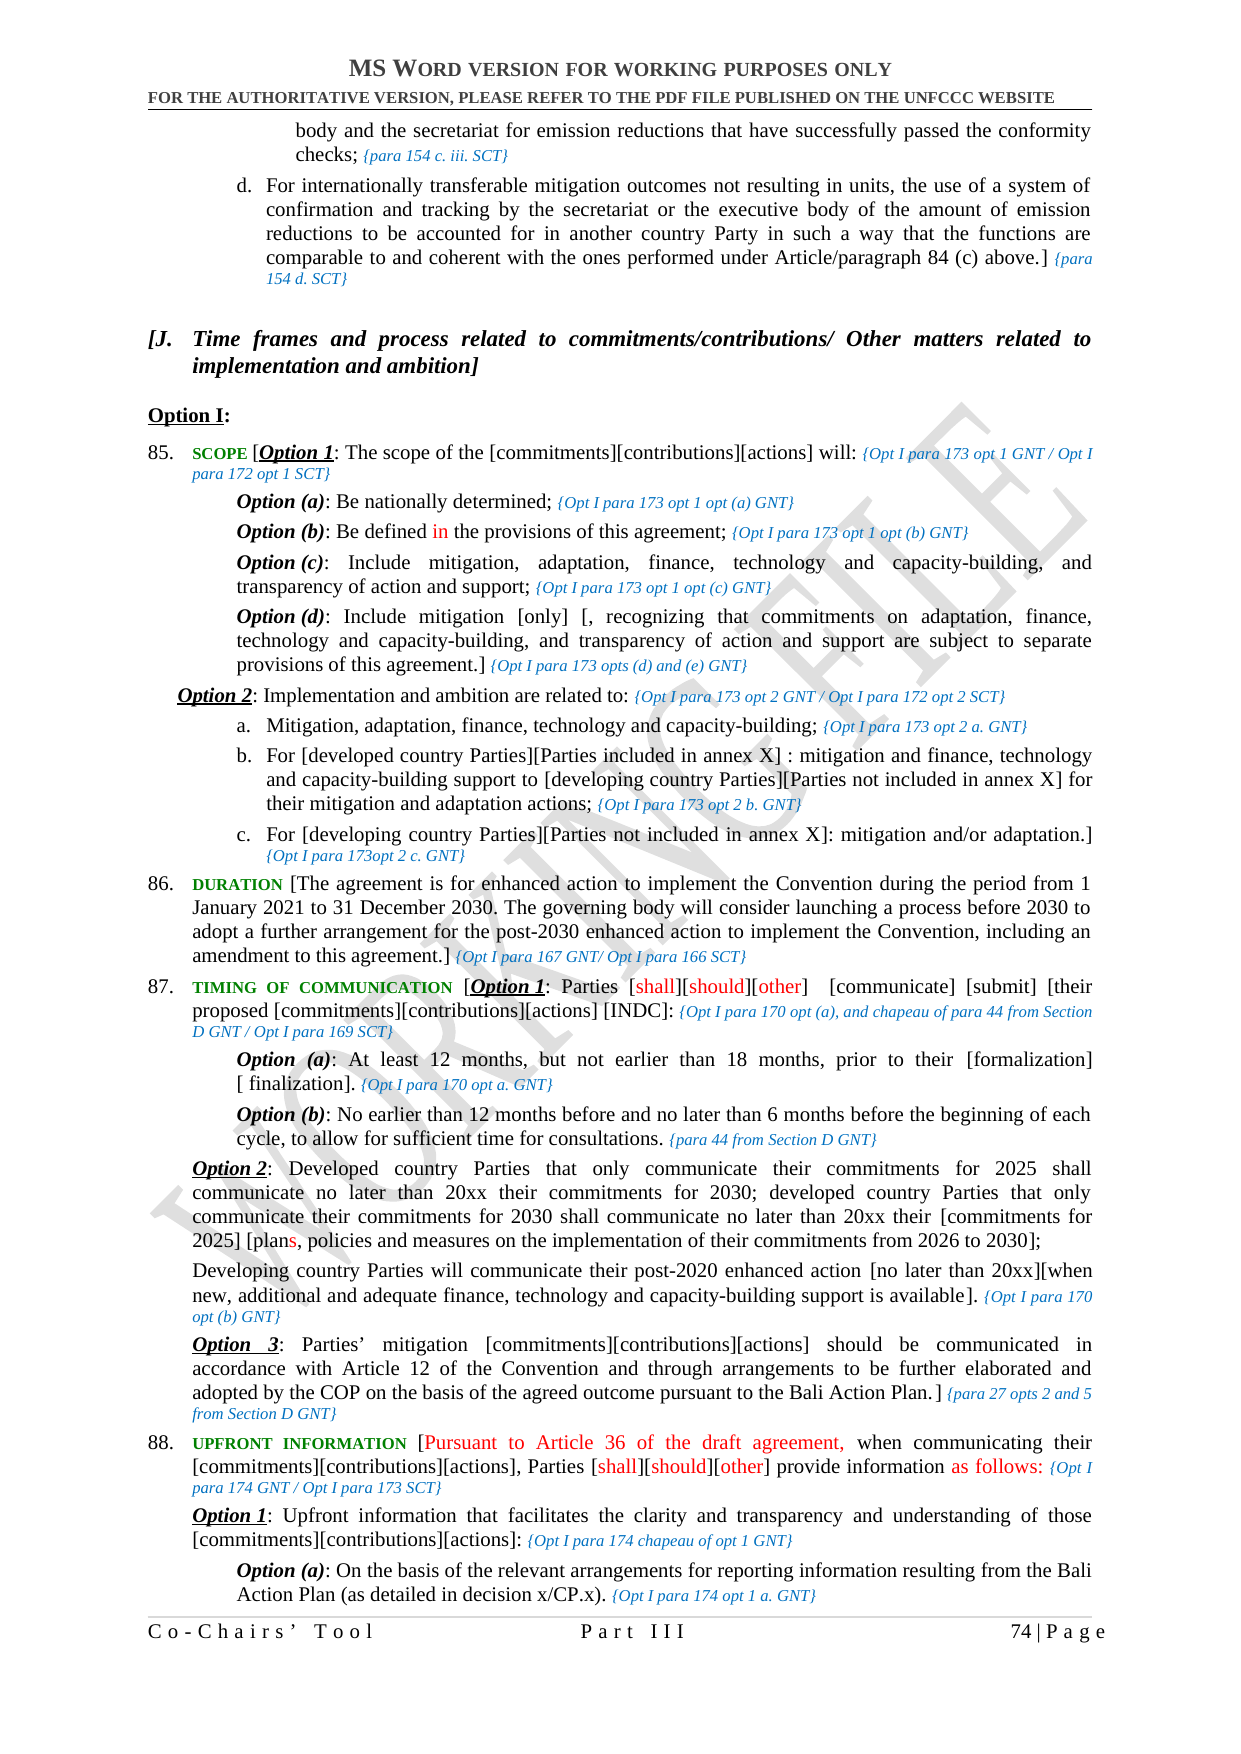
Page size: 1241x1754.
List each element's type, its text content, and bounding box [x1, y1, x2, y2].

text Option (a): At least 12 months, but not earlier than 18 months, prior to their [formalization][ finalization]. {Opt I para 170 opt a. GNT} [236, 1047, 1092, 1095]
text 87. TIMING OF COMMUNICATION [Option 1: Parties [shall][should][other] [communicate] [submit] [their proposed [commitments][contributions][actions] [INDC]: {Opt I para 170 opt (a), and chapeau of para 44 from Section D GNT / Opt I para 169 SCT} [148, 974, 1092, 1041]
text Option (b): No earlier than 12 months before and no later than 6 months before the beginning of each cycle, to allow for sufficient time for consultations. {para 44 from Section D GNT} [236, 1102, 1092, 1150]
text Option (b): Be defined in the provisions of this agreement; {Opt I para 173 opt 1 opt (b) GNT} [236, 519, 1092, 543]
text Option (a): Be nationally determined; {Opt I para 173 opt 1 opt (a) GNT} [236, 489, 1092, 513]
text 86. DURATION [The agreement is for enhanced action to implement the Convention during the period from 1 January 2021 to 31 December 2030. The governing body will consider launching a process before 2030 to adopt a further arrangement for the post-2030 enhanced action to implement the Convention, including an amendment to this agreement.] {Opt I para 167 GNT/ Opt I para 166 SCT} [148, 871, 1092, 967]
text Option 2: Implementation and ambition are related to: {Opt I para 173 opt 2 GNT / Opt I para 172 opt 2 SCT} [177, 683, 1092, 707]
text c. For [developing country Parties][Parties not included in annex X]: mitigation and/or adaptation.] {Opt I para 173opt 2 c. GNT} [236, 822, 1092, 865]
text Option 3: Parties’ mitigation [commitments][contributions][actions] should be communicated in accordance with Article 12 of the Convention and through arrangements to be further elaborated and adopted by the COP on the basis of the agreed outcome pursuant to the Bali Action Plan.] {para 27 opts 2 and 5 from Section D GNT} [192, 1332, 1092, 1423]
text Option 1: Upfront information that facilitates the clarity and transparency and understanding of those [commitments][contributions][actions]: {Opt I para 174 chapeau of opt 1 GNT} [192, 1503, 1092, 1551]
subtitle [J. Time frames and process related to commitments/contributions/ Other matters related to implementation and ambition] [148, 325, 1092, 378]
text Option 2: Developed country Parties that only communicate their commitments for 2025 shall communicate no later than 20xx their commitments for 2030; developed country Parties that only communicate their commitments for 2030 shall communicate no later than 20xx their [commitments for 2025] [plans, policies and measures on the implementation of their commitments from 2026 to 2030]; [192, 1156, 1092, 1252]
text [266, 118, 1092, 166]
text Option (c): Include mitigation, adaptation, finance, technology and capacity-building, and transparency of action and support; {Opt I para 173 opt 1 opt (c) GNT} [236, 550, 1092, 598]
text 85. SCOPE [Option 1: The scope of the [commitments][contributions][actions] will: {Opt I para 173 opt 1 GNT / Opt I para 172 opt 1 SCT} [148, 440, 1092, 483]
text 88. UPFRONT INFORMATION [Pursuant to Article 36 of the draft agreement, when communicating their [commitments][contributions][actions], Parties [shall][should][other] provide information as follows: {Opt I para 174 GNT / Opt I para 173 SCT} [148, 1429, 1092, 1497]
text Option I: [148, 403, 1092, 427]
text Option (a): On the basis of the relevant arrangements for reporting information resulting from the Bali Action Plan (as detailed in decision x/CP.x). {Opt I para 174 opt 1 a. GNT} [236, 1557, 1092, 1606]
text a. Mitigation, adaptation, finance, technology and capacity-building; {Opt I para 173 opt 2 a. GNT} [236, 713, 1092, 737]
text b. For [developed country Parties][Parties included in annex X] : mitigation and finance, technology and capacity-building support to [developing country Parties][Parties not included in annex X] for their mitigation and adaptation actions; {Opt I para 173 opt 2 b. GNT} [236, 743, 1092, 815]
text Option (d): Include mitigation [only] [, recognizing that commitments on adaptation, finance, technology and capacity-building, and transparency of action and support are subject to separate provisions of this agreement.] {Opt I para 173 opts (d) and (e) GNT} [236, 604, 1092, 676]
text Developing country Parties will communicate their post-2020 enhanced action [no later than 20xx][when new, additional and adequate finance, technology and capacity-building support is available]. {Opt I para 170 opt (b) GNT} [192, 1258, 1092, 1326]
text d. For internationally transferable mitigation outcomes not resulting in units, the use of a system of confirmation and tracking by the secretariat or the executive body of the amount of emission reductions to be accounted for in another country Party in such a way that the functions are comparable to and coherent with the ones performed under Article/paragraph 84 (c) above.] {para 154 d. SCT} [236, 172, 1092, 288]
